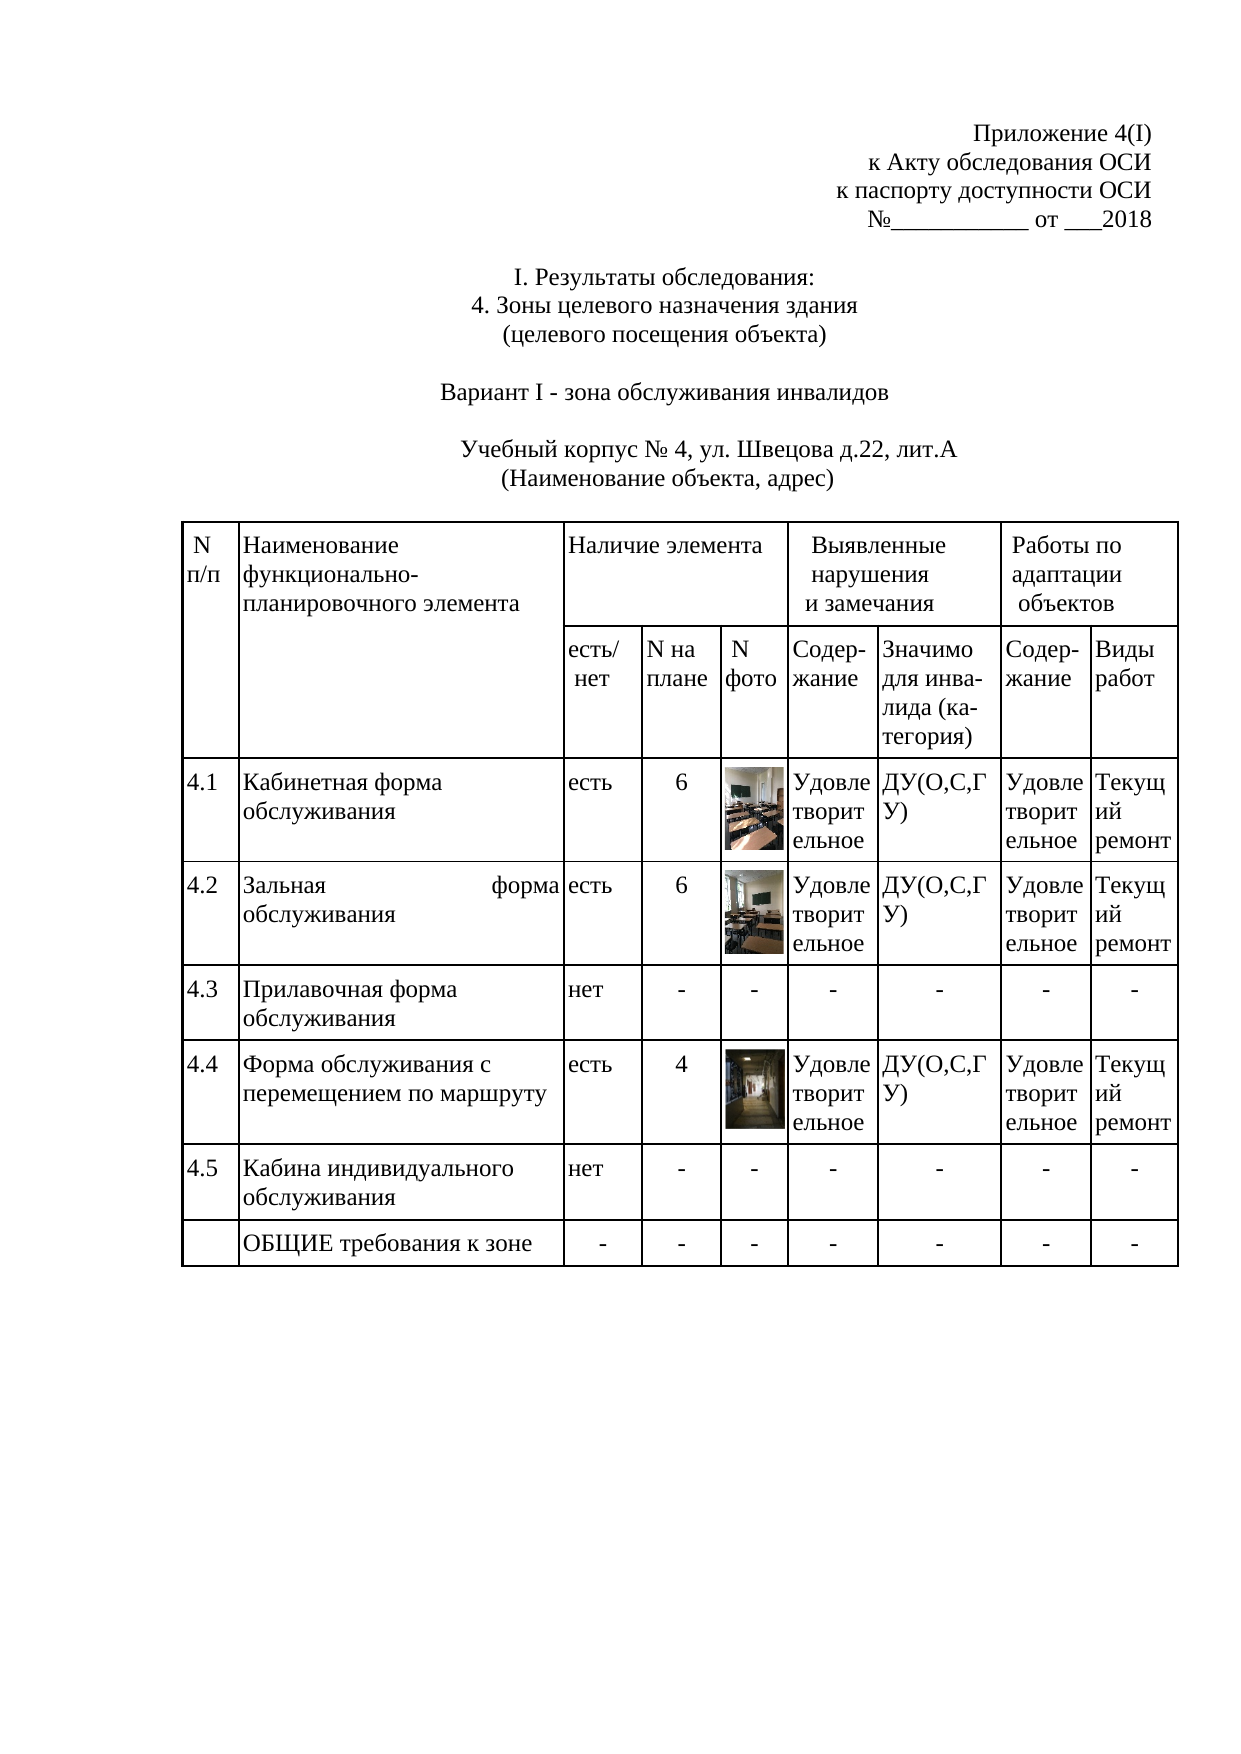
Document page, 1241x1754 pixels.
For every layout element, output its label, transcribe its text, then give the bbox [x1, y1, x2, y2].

table_cell - [879, 1221, 1000, 1265]
table_header N п/п [184, 523, 238, 757]
table_header Работы по адаптации объектов [1002, 523, 1177, 624]
table_cell ДУ(О,С,ГУ) [879, 862, 1000, 964]
table_cell Удовлетворительное [789, 759, 877, 861]
table_header Наименование функционально- планировочного элемента [240, 523, 563, 757]
table_cell [722, 862, 787, 964]
text Приложение 4(I) [177, 118, 1152, 147]
picture [724, 870, 784, 954]
table_cell Текущий ремонт [1092, 759, 1177, 861]
table_cell [722, 1041, 787, 1143]
table_cell - [565, 1221, 641, 1265]
table_cell Удовлетворительное [1002, 862, 1090, 964]
table_cell - [1002, 1145, 1090, 1218]
table_header Выявленные нарушения и замечания [789, 523, 1000, 624]
table_cell 4.2 [184, 862, 238, 964]
text I. Результаты обследования: [177, 262, 1152, 291]
table_cell ДУ(О,С,ГУ) [879, 759, 1000, 861]
table_cell - [1092, 1221, 1177, 1265]
table_cell - [1092, 1145, 1177, 1218]
table_cell - [879, 1145, 1000, 1218]
table_cell - [789, 1145, 877, 1218]
table_cell Виды работ [1092, 627, 1177, 757]
table_cell 4.5 [184, 1145, 238, 1218]
table_cell Прилавочная форма обслуживания [240, 966, 563, 1039]
table_cell 4.1 [184, 759, 238, 861]
table_cell есть [565, 1041, 641, 1143]
table_cell Содер- жание [1002, 627, 1090, 757]
table_cell Удовлетворительное [789, 862, 877, 964]
table_cell 4.4 [184, 1041, 238, 1143]
table_cell - [722, 966, 787, 1039]
text к паспорту доступности ОСИ [177, 176, 1152, 204]
text №___________ от ___2018 [177, 204, 1152, 233]
table_cell - [1002, 1221, 1090, 1265]
table_cell Кабинетная форма обслуживания [240, 759, 563, 861]
text (целевого посещения объекта) [177, 319, 1152, 348]
text Вариант I - зона обслуживания инвалидов [177, 377, 1152, 406]
table_header Наличие элемента [565, 523, 787, 624]
table_cell - [1092, 966, 1177, 1039]
table_cell - [1002, 966, 1090, 1039]
table_cell ДУ(О,С,ГУ) [879, 1041, 1000, 1143]
table_cell Удовлетворительное [789, 1041, 877, 1143]
picture [726, 1050, 785, 1128]
table_cell Зальная форма обслуживания [240, 862, 563, 964]
table_cell нет [565, 966, 641, 1039]
table_cell - [643, 1221, 720, 1265]
table_cell Текущий ремонт [1092, 1041, 1177, 1143]
table_cell - [643, 966, 720, 1039]
text Учебный корпус № 4, ул. Швецова д.22, лит.А [177, 434, 1152, 463]
table_cell Удовлетворительное [1002, 759, 1090, 861]
text 4. Зоны целевого назначения здания [177, 291, 1152, 319]
table_cell есть/ нет [565, 627, 641, 757]
table_cell 4.3 [184, 966, 238, 1039]
text (Наименование объекта, адрес) [177, 463, 1152, 492]
table_cell - [789, 1221, 877, 1265]
table_cell 6 [643, 759, 720, 861]
table_cell Удовлетворительное [1002, 1041, 1090, 1143]
table_cell [184, 1221, 238, 1265]
table_cell Кабина индивидуального обслуживания [240, 1145, 563, 1218]
table_cell - [722, 1221, 787, 1265]
table_cell - [722, 1145, 787, 1218]
table_cell Содер- жание [789, 627, 877, 757]
table_cell - [643, 1145, 720, 1218]
picture [724, 767, 784, 850]
table_cell ОБЩИЕ требования к зоне [240, 1221, 563, 1265]
table_cell есть [565, 759, 641, 861]
table_cell N на плане [643, 627, 720, 757]
table_cell 6 [643, 862, 720, 964]
table_cell 4 [643, 1041, 720, 1143]
table_cell Текущий ремонт [1092, 862, 1177, 964]
table_cell N фото [722, 627, 787, 757]
table_cell - [879, 966, 1000, 1039]
table_cell есть [565, 862, 641, 964]
table_cell - [789, 966, 877, 1039]
table_cell Форма обслуживания с перемещением по маршруту [240, 1041, 563, 1143]
table_cell [722, 759, 787, 861]
table_cell нет [565, 1145, 641, 1218]
text к Акту обследования ОСИ [177, 147, 1152, 176]
table_cell Значимо для инва- лида (ка- тегория) [879, 627, 1000, 757]
